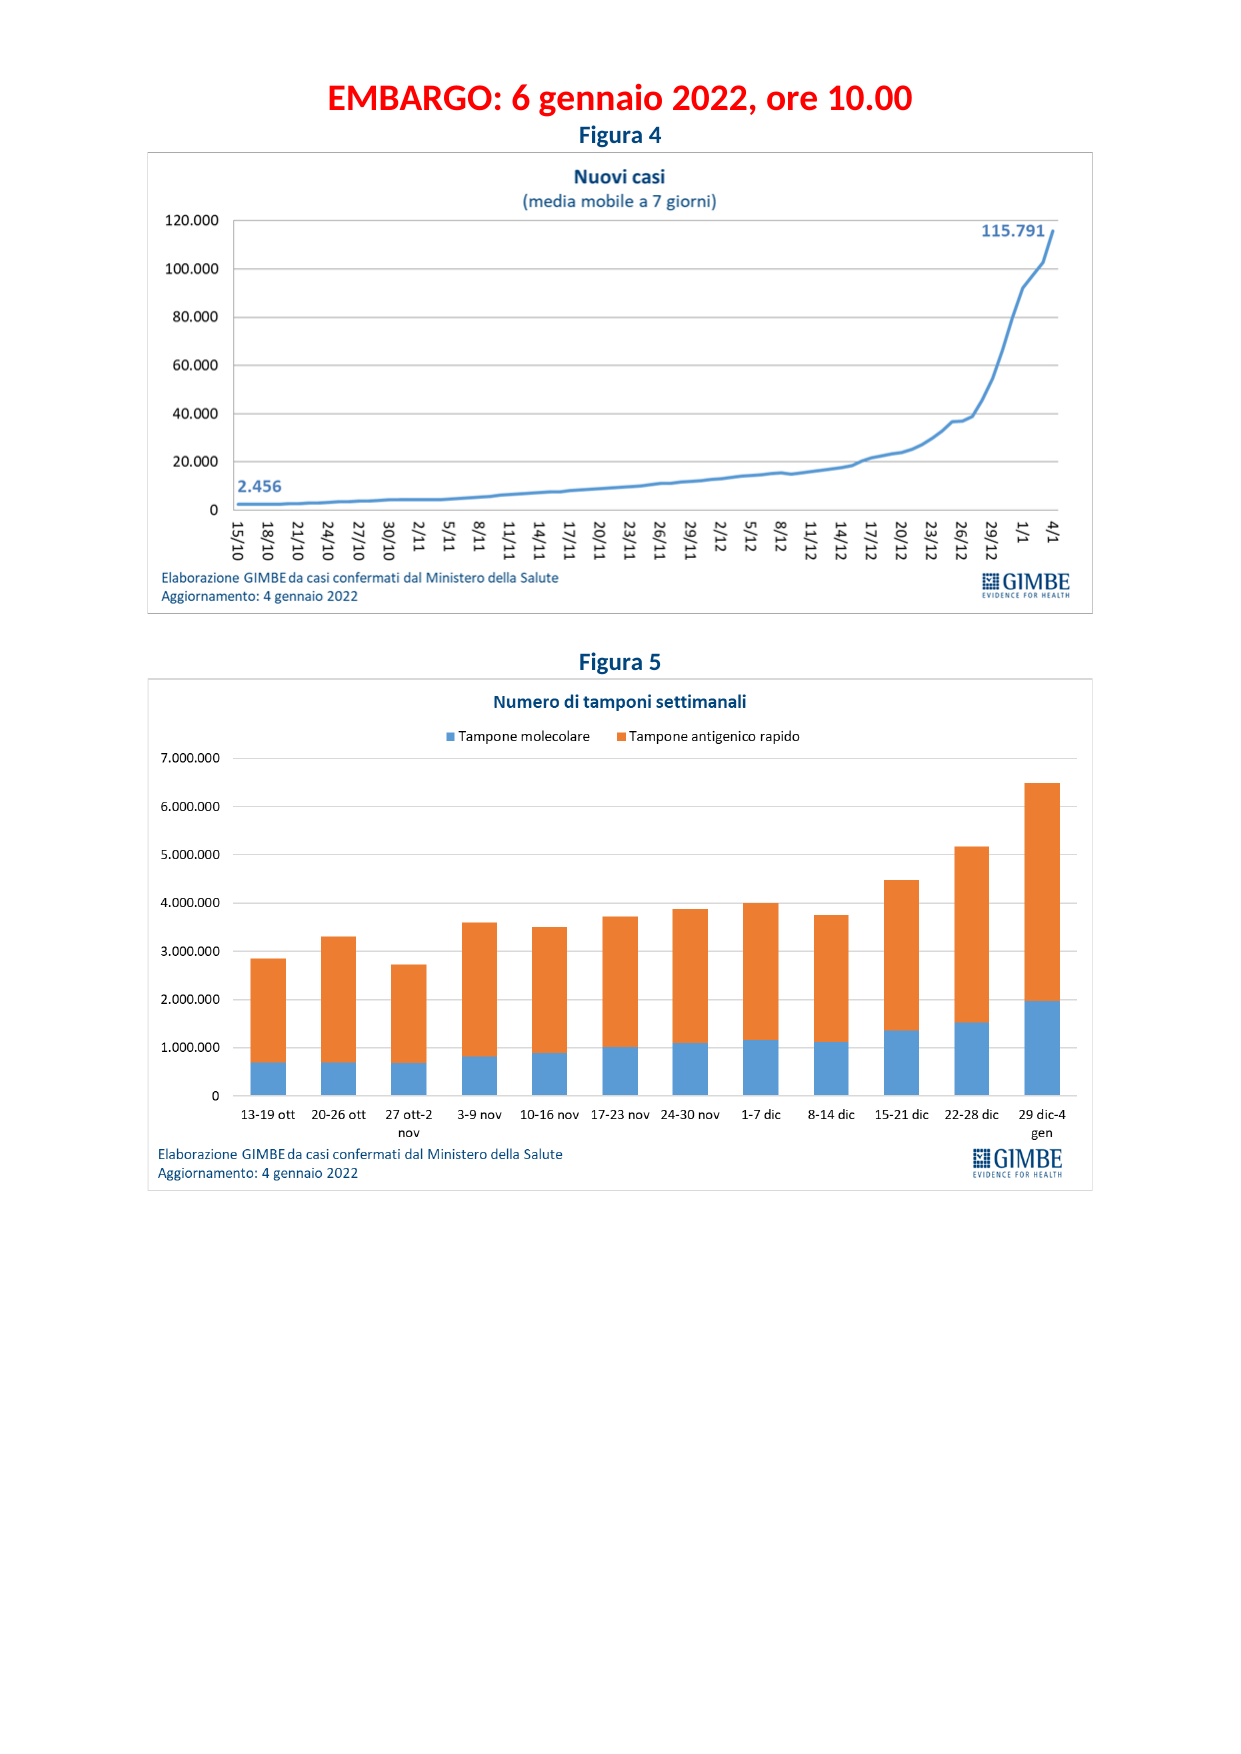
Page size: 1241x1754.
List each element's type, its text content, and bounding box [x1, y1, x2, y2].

text Figura 4 [118, 120, 1122, 150]
picture [147, 678, 1093, 1191]
picture [147, 152, 1093, 614]
text Figura 5 [118, 646, 1122, 677]
